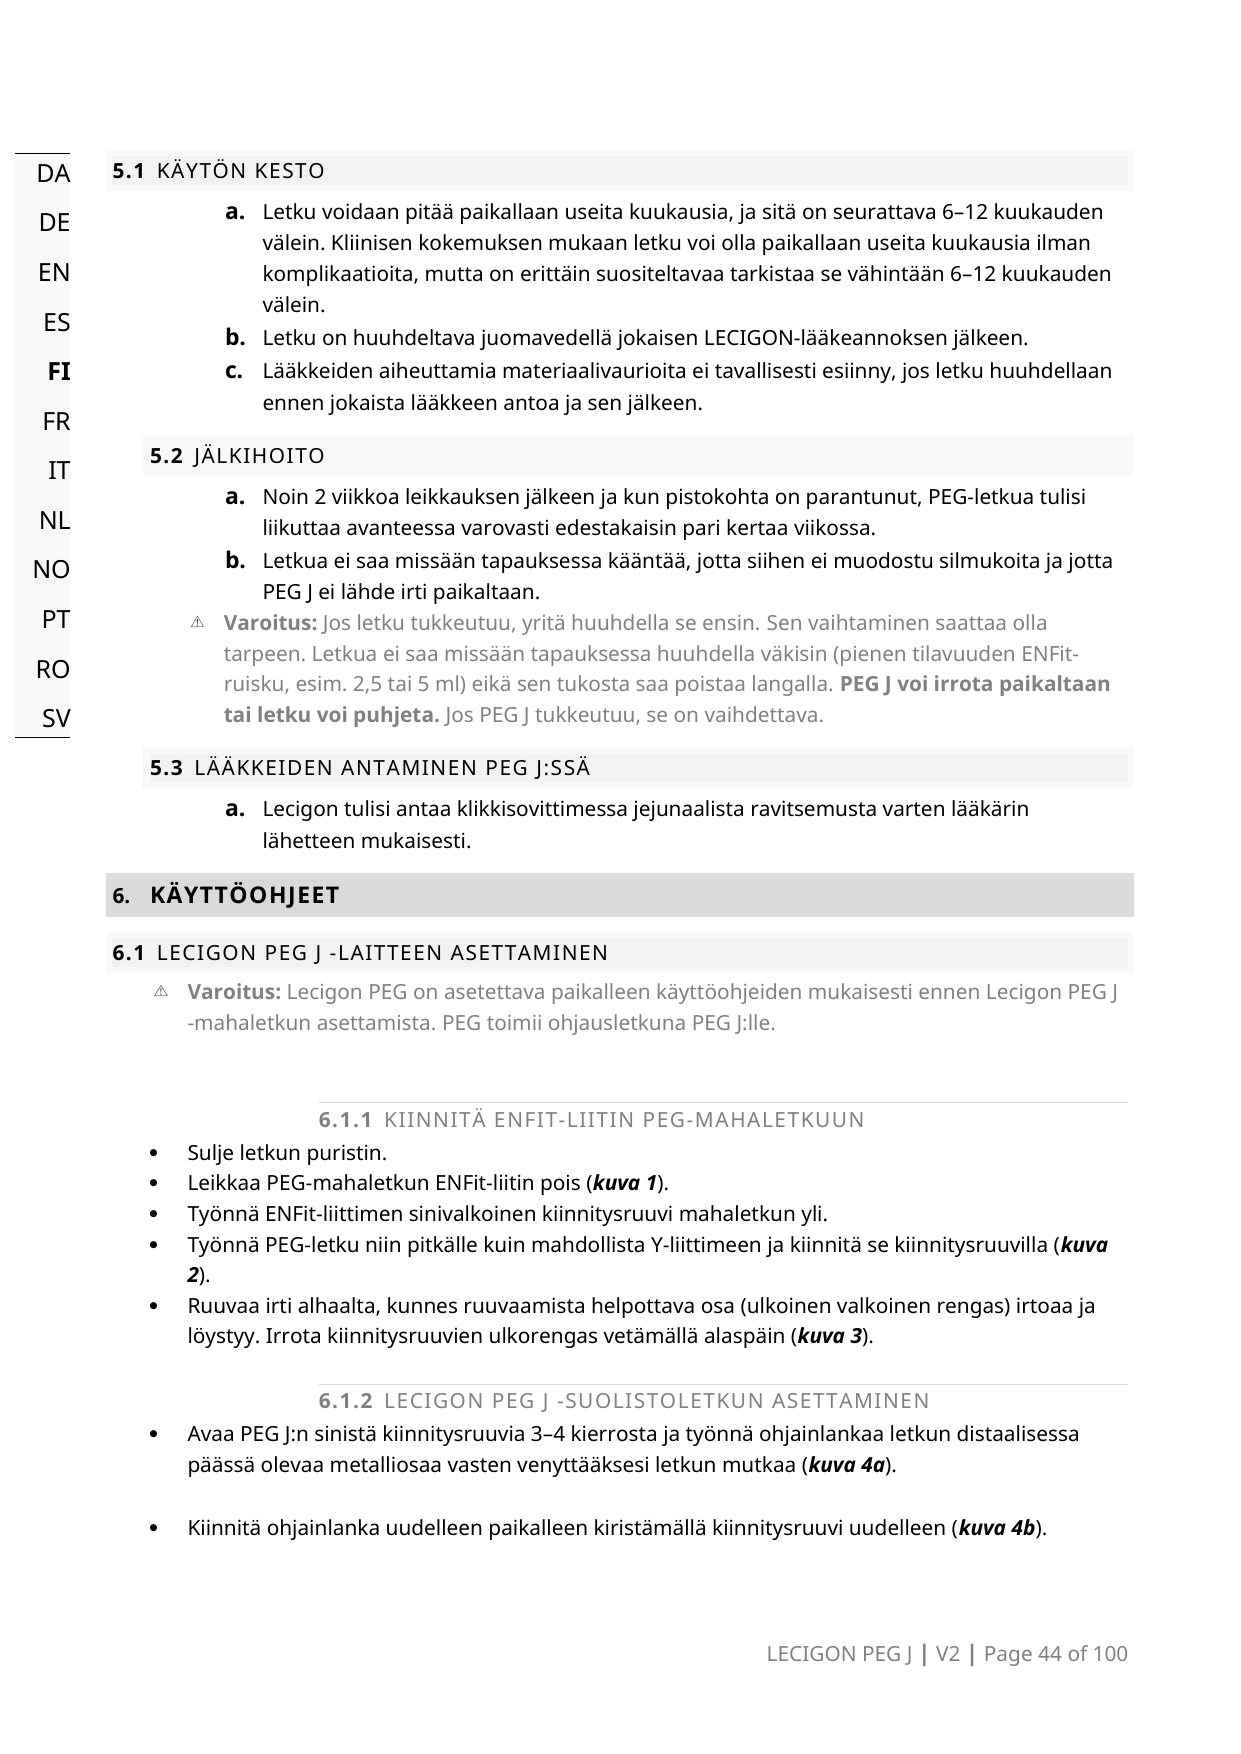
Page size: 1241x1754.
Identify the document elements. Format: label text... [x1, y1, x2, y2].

list Avaa PEG J:n sinistä kiinnitysruuvia 3–4 kierrosta ja työnnä ohjainlankaa letkun distaalisessa päässä olevaa metalliosaa vasten venyttääksesi letkun mutkaa (kuva 4a). [150, 1419, 1128, 1478]
list Sulje letkun puristin. [150, 1138, 1128, 1166]
subtitle KIINNITÄ ENFIT-LIITIN PEG-MAHALETKUUN [318, 1103, 1128, 1134]
subtitle LECIGON PEG J -LAITTEEN ASETTAMINEN [112, 938, 1128, 967]
picture [187, 613, 207, 631]
list Letku voidaan pitää paikallaan useita kuukausia, ja sitä on seurattava 6–12 kuukauden välein. Kliinisen kokemuksen mukaan letku voi olla paikallaan useita kuukausia ilman komplikaatioita, mutta on erittäin suositeltavaa tarkistaa se vähintään 6–12 kuukauden välein. [225, 195, 1128, 318]
list Noin 2 viikkoa leikkauksen jälkeen ja kun pistokohta on parantunut, PEG-letkua tulisi liikuttaa avanteessa varovasti edestakaisin pari kertaa viikossa. [225, 480, 1128, 542]
list Lääkkeiden aiheuttamia materiaalivaurioita ei tavallisesti esiinny, jos letku huuhdellaan ennen jokaista lääkkeen antoa ja sen jälkeen. [225, 354, 1128, 416]
list Varoitus: Jos letku tukkeutuu, yritä huuhdella se ensin. Sen vaihtaminen saattaa olla tarpeen. Letkua ei saa missään tapauksessa huuhdella väkisin (pienen tilavuuden ENFit-ruisku, esim. 2,5 tai 5 ml) eikä sen tukosta saa poistaa langalla. PEG J voi irrota paikaltaan tai letku voi puhjeta. Jos PEG J tukkeutuu, se on vaihdettava. [186, 608, 1128, 728]
subtitle LECIGON PEG J -SUOLISTOLETKUN ASETTAMINEN [318, 1385, 1128, 1415]
picture [150, 982, 171, 1000]
list Lecigon tulisi antaa klikkisovittimessa jejunaalista ravitsemusta varten lääkärin lähetteen mukaisesti. [225, 792, 1128, 854]
subtitle KÄYTTÖOHJEET [112, 879, 1128, 911]
subtitle LÄÄKKEIDEN ANTAMINEN PEG J:ssä [150, 754, 1128, 782]
list Työnnä ENFit-liittimen sinivalkoinen kiinnitysruuvi mahaletkun yli. [150, 1199, 1128, 1228]
list Ruuvaa irti alhaalta, kunnes ruuvaamista helpottava osa (ulkoinen valkoinen rengas) irtoaa ja löystyy. Irrota kiinnitysruuvien ulkorengas vetämällä alaspäin (kuva 3). [150, 1291, 1128, 1350]
list Työnnä PEG-letku niin pitkälle kuin mahdollista Y-liittimeen ja kiinnitä se kiinnitysruuvilla (kuva 2). [150, 1230, 1128, 1289]
list Kiinnitä ohjainlanka uudelleen paikalleen kiristämällä kiinnitysruuvi uudelleen (kuva 4b). [150, 1513, 1128, 1542]
list Letkua ei saa missään tapauksessa kääntää, jotta siihen ei muodostu silmukoita ja jotta PEG J ei lähde irti paikaltaan. [225, 544, 1128, 606]
list Varoitus: Lecigon PEG on asetettava paikalleen käyttöohjeiden mukaisesti ennen Lecigon PEG J -mahaletkun asettamista. PEG toimii ohjausletkuna PEG J:lle. [150, 977, 1128, 1036]
list Letku on huuhdeltava juomavedellä jokaisen LECIGON-lääkeannoksen jälkeen. [225, 320, 1128, 352]
list Leikkaa PEG-mahaletkun ENFit-liitin pois (kuva 1). [150, 1168, 1128, 1197]
subtitle KÄYTÖN KESTO [112, 156, 1128, 185]
subtitle JÄLKIHOITO [150, 441, 1128, 469]
